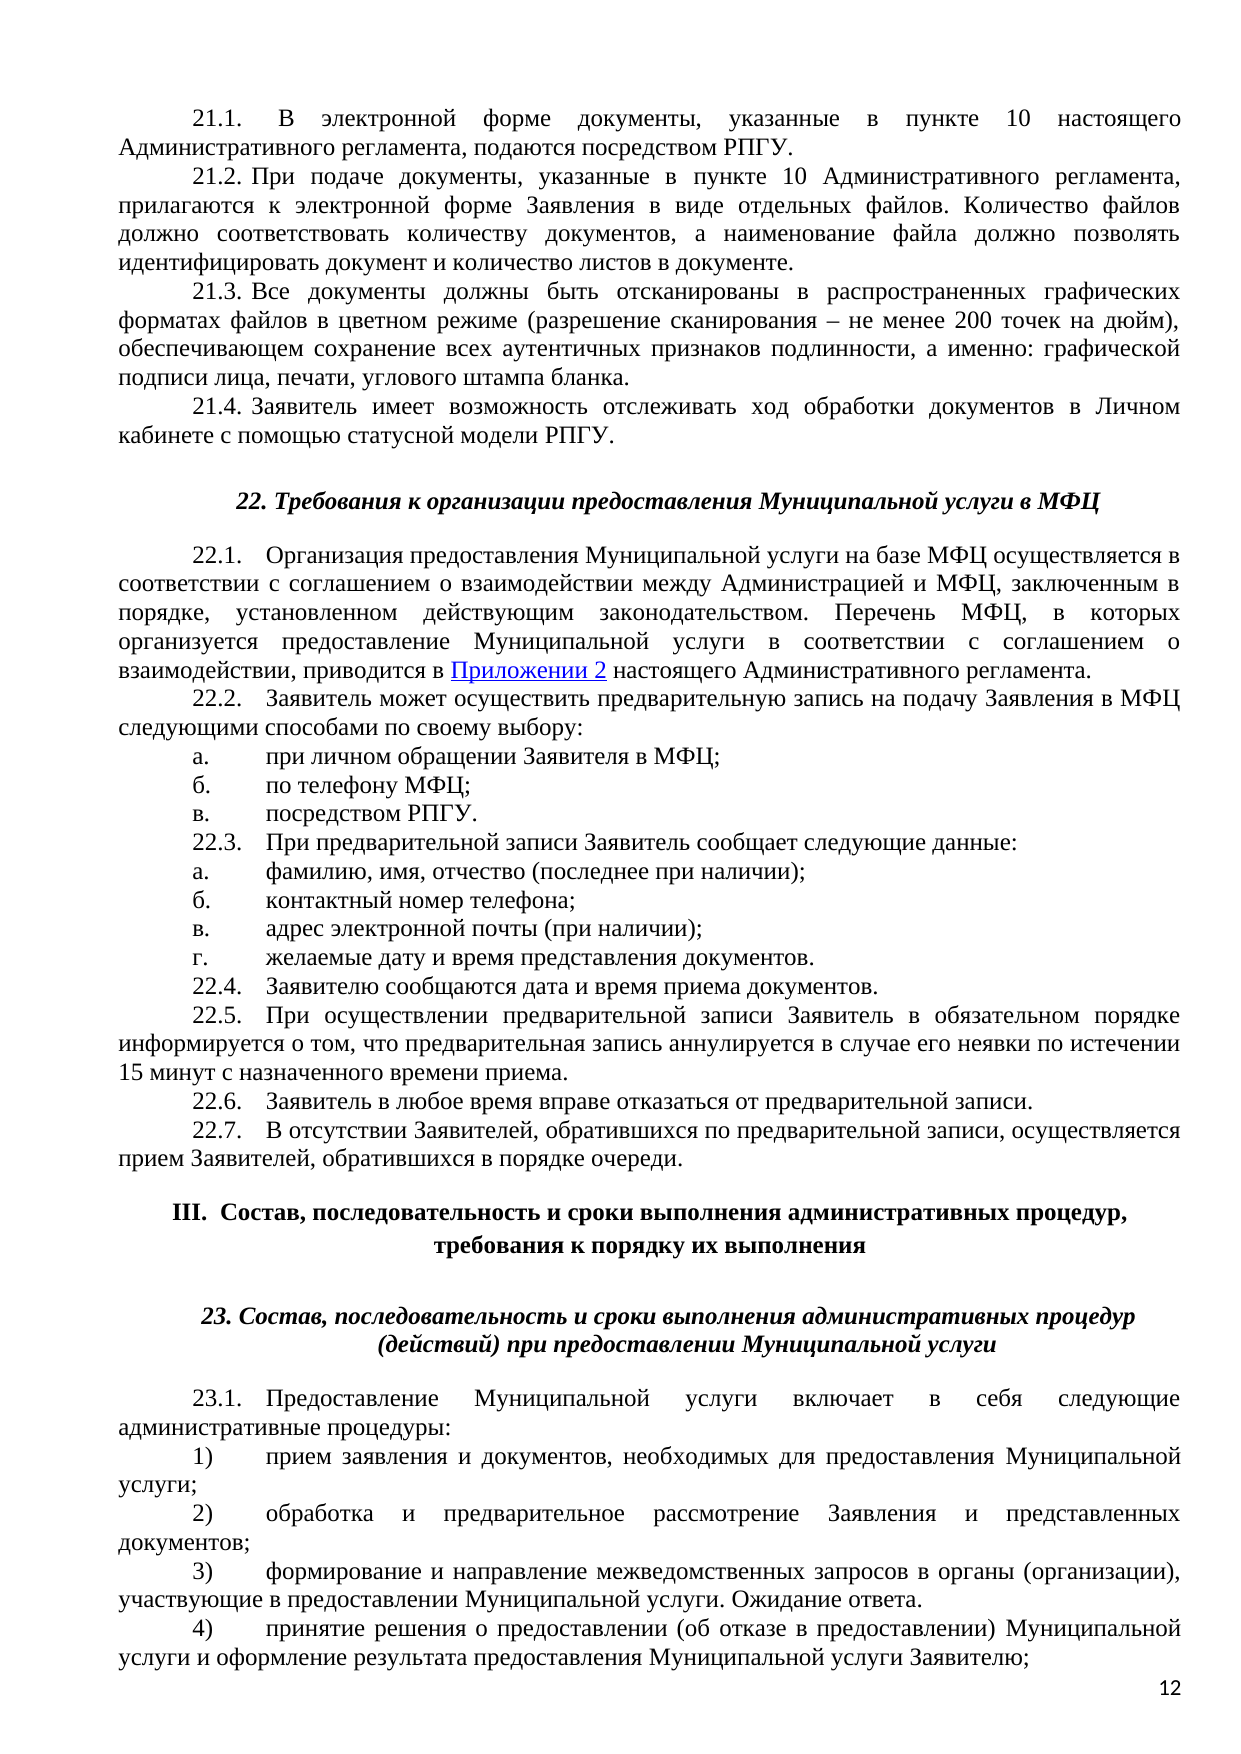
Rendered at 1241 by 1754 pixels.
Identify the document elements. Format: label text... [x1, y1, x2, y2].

list контактный номер телефона; [192, 885, 1181, 913]
list обработка и предварительное рассмотрение Заявления и представленных документов; [118, 1498, 1181, 1556]
list Организация предоставления Муниципальной услуги на базе МФЦ осуществляется в соответствии с соглашением о взаимодействии между Администрацией и МФЦ, заключенным в порядке, установленном действующим законодательством. Перечень МФЦ, в которых организуется предоставление Муниципальной услуги в соответствии с соглашением о взаимодействии, приводится в Приложении 2 настоящего Административного регламента. [118, 540, 1181, 683]
list Предоставление Муниципальной услуги включает в себя следующие административные процедуры: [118, 1383, 1181, 1441]
text III. Состав, последовательность и сроки выполнения административных процедур, требования к порядку их выполнения [118, 1197, 1181, 1259]
list Заявитель может осуществить предварительную запись на подачу Заявления в МФЦ следующими способами по своему выбору: [118, 683, 1181, 741]
list В электронной форме документы, указанные в пункте 10 настоящего Административного регламента, подаются посредством РПГУ. [118, 103, 1181, 161]
list Требования к организации предоставления Муниципальной услуги в МФЦ [156, 486, 1181, 515]
list Состав, последовательность и сроки выполнения административных процедур (действий) при предоставлении Муниципальной услуги [156, 1301, 1181, 1358]
list фамилию, имя, отчество (последнее при наличии); [192, 856, 1181, 885]
list по телефону МФЦ; [192, 770, 1181, 798]
list посредством РПГУ. [192, 798, 1181, 827]
list при личном обращении Заявителя в МФЦ; [192, 741, 1181, 770]
list принятие решения о предоставлении (об отказе в предоставлении) Муниципальной услуги и оформление результата предоставления Муниципальной услуги Заявителю; [118, 1613, 1181, 1671]
list Заявитель имеет возможность отслеживать ход обработки документов в Личном кабинете с помощью статусной модели РПГУ. [118, 391, 1181, 448]
list При предварительной записи Заявитель сообщает следующие данные: [118, 827, 1181, 856]
list В отсутствии Заявителей, обратившихся по предварительной записи, осуществляется прием Заявителей, обратившихся в порядке очереди. [118, 1115, 1181, 1172]
list При осуществлении предварительной записи Заявитель в обязательном порядке информируется о том, что предварительная запись аннулируется в случае его неявки по истечении 15 минут с назначенного времени приема. [118, 1000, 1181, 1086]
list адрес электронной почты (при наличии); [192, 913, 1181, 942]
list Заявитель в любое время вправе отказаться от предварительной записи. [118, 1086, 1181, 1115]
list желаемые дату и время представления документов. [192, 942, 1181, 971]
list При подаче документы, указанные в пункте 10 Административного регламента, прилагаются к электронной форме Заявления в виде отдельных файлов. Количество файлов должно соответствовать количеству документов, а наименование файла должно позволять идентифицировать документ и количество листов в документе. [118, 161, 1181, 276]
list Все документы должны быть отсканированы в распространенных графических форматах файлов в цветном режиме (разрешение сканирования – не менее 200 точек на дюйм), обеспечивающем сохранение всех аутентичных признаков подлинности, а именно: графической подписи лица, печати, углового штампа бланка. [118, 276, 1181, 391]
list Заявителю сообщаются дата и время приема документов. [118, 971, 1181, 1000]
list формирование и направление межведомственных запросов в органы (организации), участвующие в предоставлении Муниципальной услуги. Ожидание ответа. [118, 1556, 1181, 1613]
list прием заявления и документов, необходимых для предоставления Муниципальной услуги; [118, 1441, 1181, 1498]
